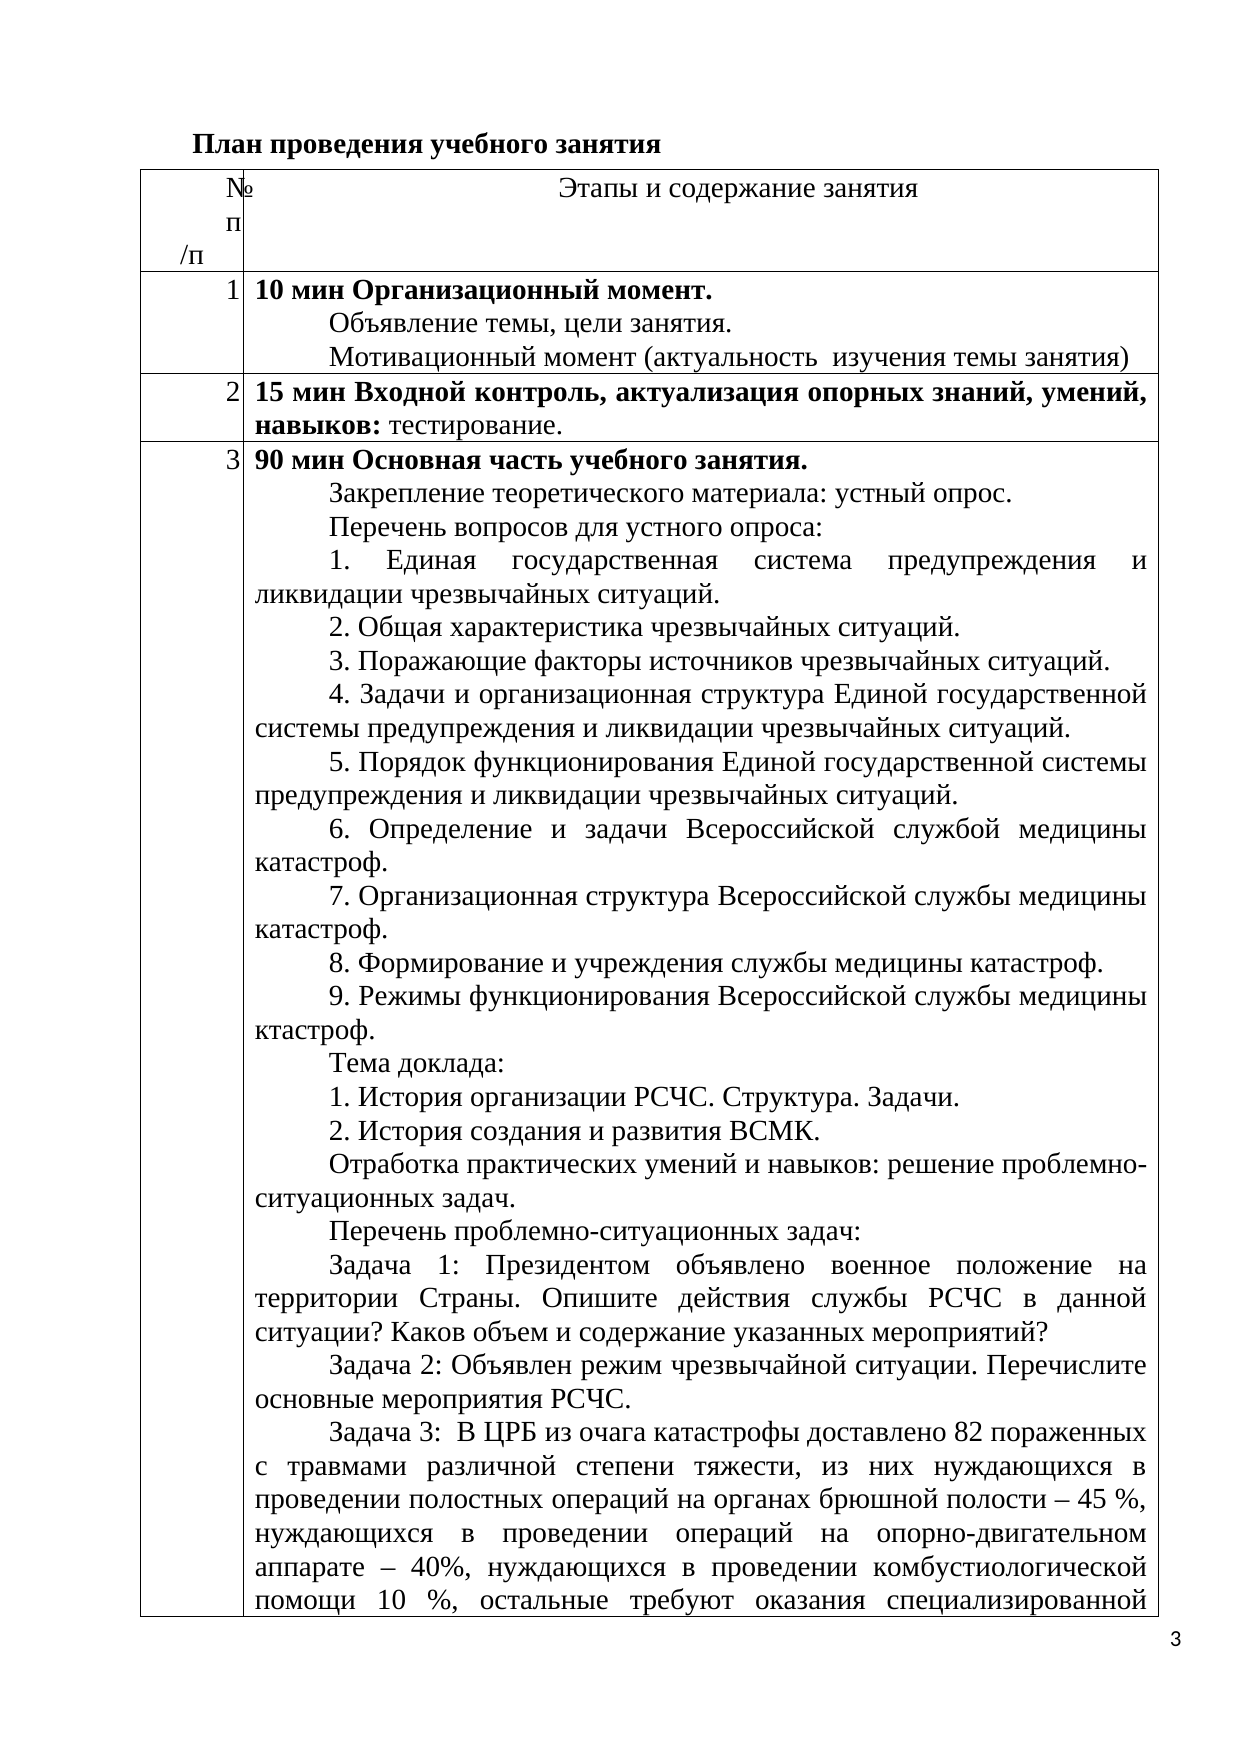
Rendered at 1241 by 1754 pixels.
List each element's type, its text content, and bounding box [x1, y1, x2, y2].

table_cell 2 [141, 374, 243, 441]
table_cell 10 мин Организационный момент. Объявление темы, цели занятия. Мотивационный момент (актуальность изучения темы занятия) [244, 272, 1158, 373]
table_cell 15 мин Входной контроль, актуализация опорных знаний, умений, навыков: тестирование. [244, 374, 1158, 441]
table_header № п/п [141, 170, 243, 271]
table_header Этапы и содержание занятия [244, 170, 1158, 271]
table_cell 1 [141, 272, 243, 373]
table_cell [244, 442, 1158, 1616]
text План проведения учебного занятия [118, 126, 1181, 160]
table_cell 3 [141, 442, 243, 1616]
